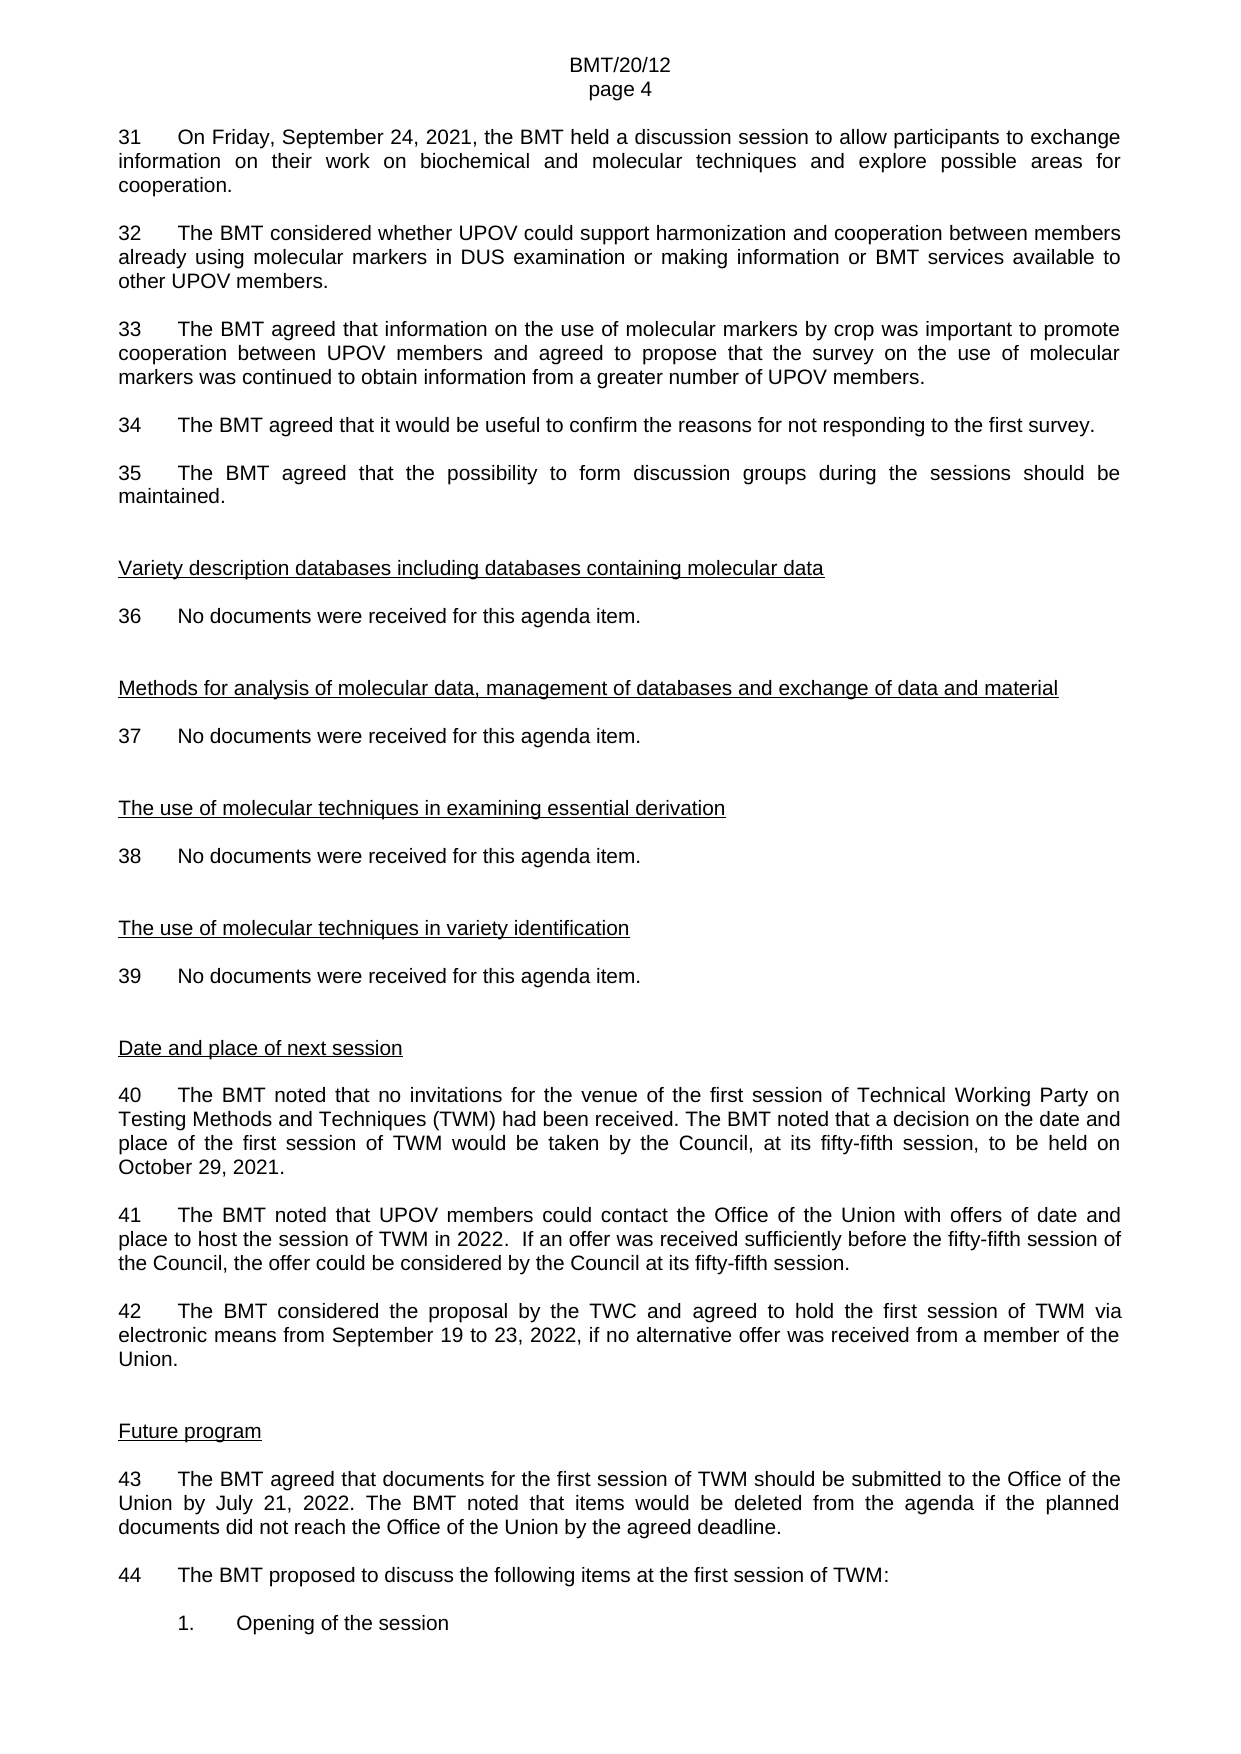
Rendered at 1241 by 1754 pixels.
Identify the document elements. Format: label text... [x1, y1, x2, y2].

text The BMT agreed that information on the use of molecular markers by crop was important to promote cooperation between UPOV members and agreed to propose that the survey on the use of molecular markers was continued to obtain information from a greater number of UPOV members. [118, 317, 1122, 388]
text The BMT agreed that documents for the first session of TWM should be submitted to the Office of the Union by July 21, 2022. The BMT noted that items would be deleted from the agenda if the planned documents did not reach the Office of the Union by the agreed deadline. [118, 1467, 1122, 1538]
subtitle Future program [118, 1419, 1122, 1443]
subtitle Date and place of next session [118, 1035, 1122, 1059]
text The BMT noted that no invitations for the venue of the first session of Technical Working Party on Testing Methods and Techniques (TWM) had been received. The BMT noted that a decision on the date and place of the first session of TWM would be taken by the Council, at its fifty-fifth session, to be held on October 29, 2021. [118, 1083, 1122, 1179]
text No documents were received for this agenda item. [118, 724, 1122, 748]
subtitle The use of molecular techniques in examining essential derivation [118, 796, 1122, 820]
text The BMT proposed to discuss the following items at the first session of TWM: [118, 1562, 1122, 1586]
text No documents were received for this agenda item. [118, 604, 1122, 628]
text On Friday, September 24, 2021, the BMT held a discussion session to allow participants to exchange information on their work on biochemical and molecular techniques and explore possible areas for cooperation. [118, 125, 1122, 197]
text The BMT agreed that the possibility to form discussion groups during the sessions should be maintained. [118, 460, 1122, 508]
text The BMT considered whether UPOV could support harmonization and cooperation between members already using molecular markers in DUS examination or making information or BMT services available to other UPOV members. [118, 221, 1122, 293]
text No documents were received for this agenda item. [118, 844, 1122, 868]
subtitle Variety description databases including databases containing molecular data [118, 556, 1122, 580]
text The BMT considered the proposal by the TWC and agreed to hold the first session of TWM via electronic means from September 19 to 23, 2022, if no alternative offer was received from a member of the Union. [118, 1299, 1122, 1371]
text The BMT agreed that it would be useful to confirm the reasons for not responding to the first survey. [118, 412, 1122, 436]
text The BMT noted that UPOV members could contact the Office of the Union with offers of date and place to host the session of TWM in 2022. If an offer was received sufficiently before the fifty-fifth session of the Council, the offer could be considered by the Council at its fifty-fifth session. [118, 1203, 1122, 1275]
subtitle The use of molecular techniques in variety identification [118, 916, 1122, 939]
text 1. Opening of the session [177, 1610, 1122, 1634]
text No documents were received for this agenda item. [118, 963, 1122, 987]
subtitle Methods for analysis of molecular data, management of databases and exchange of data and material [118, 676, 1122, 700]
